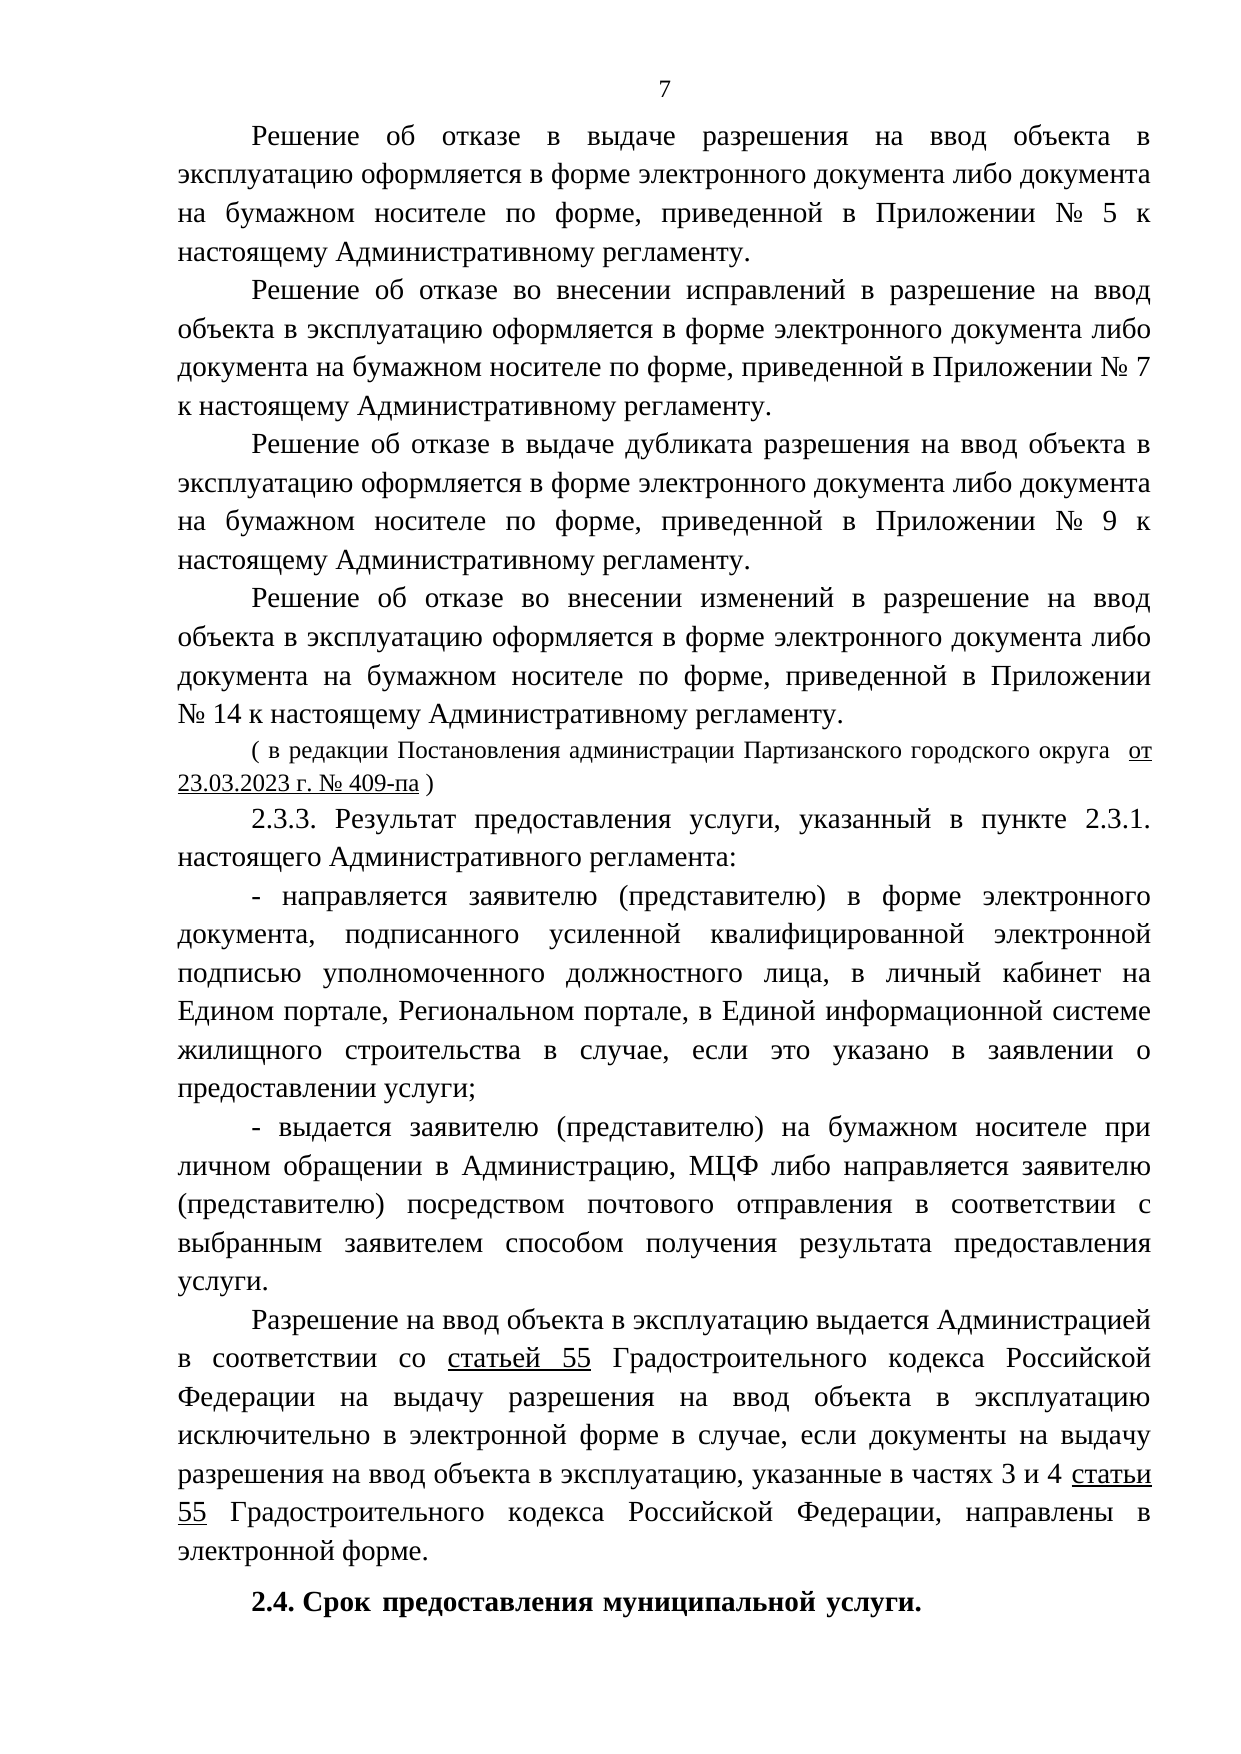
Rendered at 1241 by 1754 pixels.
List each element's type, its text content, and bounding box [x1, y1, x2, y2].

text ( в редакции Постановления администрации Партизанского городского округа от 23.03.2023 г. № 409-па ) [177, 735, 1152, 797]
text - направляется заявителю (представителю) в форме электронного документа, подписанного усиленной квалифицированной электронной подписью уполномоченного должностного лица, в личный кабинет на Едином портале, Региональном портале, в Единой информационной системе жилищного строительства в случае, если это указано в заявлении о предоставлении услуги; [177, 878, 1152, 1104]
text Решение об отказе во внесении исправлений в разрешение на ввод объекта в эксплуатацию оформляется в форме электронного документа либо документа на бумажном носителе по форме, приведенной в Приложении № 7 к настоящему Административному регламенту. [177, 272, 1152, 421]
text Решение об отказе в выдаче разрешения на ввод объекта в эксплуатацию оформляется в форме электронного документа либо документа на бумажном носителе по форме, приведенной в Приложении № 5 к настоящему Административному регламенту. [177, 118, 1152, 267]
text Решение об отказе во внесении изменений в разрешение на ввод объекта в эксплуатацию оформляется в форме электронного документа либо документа на бумажном носителе по форме, приведенной в Приложении № 14 к настоящему Административному регламенту. [177, 581, 1152, 730]
text Решение об отказе в выдаче дубликата разрешения на ввод объекта в эксплуатацию оформляется в форме электронного документа либо документа на бумажном носителе по форме, приведенной в Приложении № 9 к настоящему Административному регламенту. [177, 426, 1152, 576]
text - выдается заявителю (представителю) на бумажном носителе при личном обращении в Администрацию, МЦФ либо направляется заявителю (представителю) посредством почтового отправления в соответствии с выбранным заявителем способом получения результата предоставления услуги. [177, 1109, 1152, 1297]
list 2.3.3. Результат предоставления услуги, указанный в пункте 2.3.1. настоящего Административного регламента: [177, 801, 1152, 873]
text 2.4. Срок предоставления муниципальной услуги. [177, 1584, 1152, 1618]
text Разрешение на ввод объекта в эксплуатацию выдается Администрацией в соответствии со статьей 55 Градостроительного кодекса Российской Федерации на выдачу разрешения на ввод объекта в эксплуатацию исключительно в электронной форме в случае, если документы на выдачу разрешения на ввод объекта в эксплуатацию, указанные в частях 3 и 4 статьи 55 Градостроительного кодекса Российской Федерации, направлены в электронной форме. [177, 1302, 1152, 1567]
